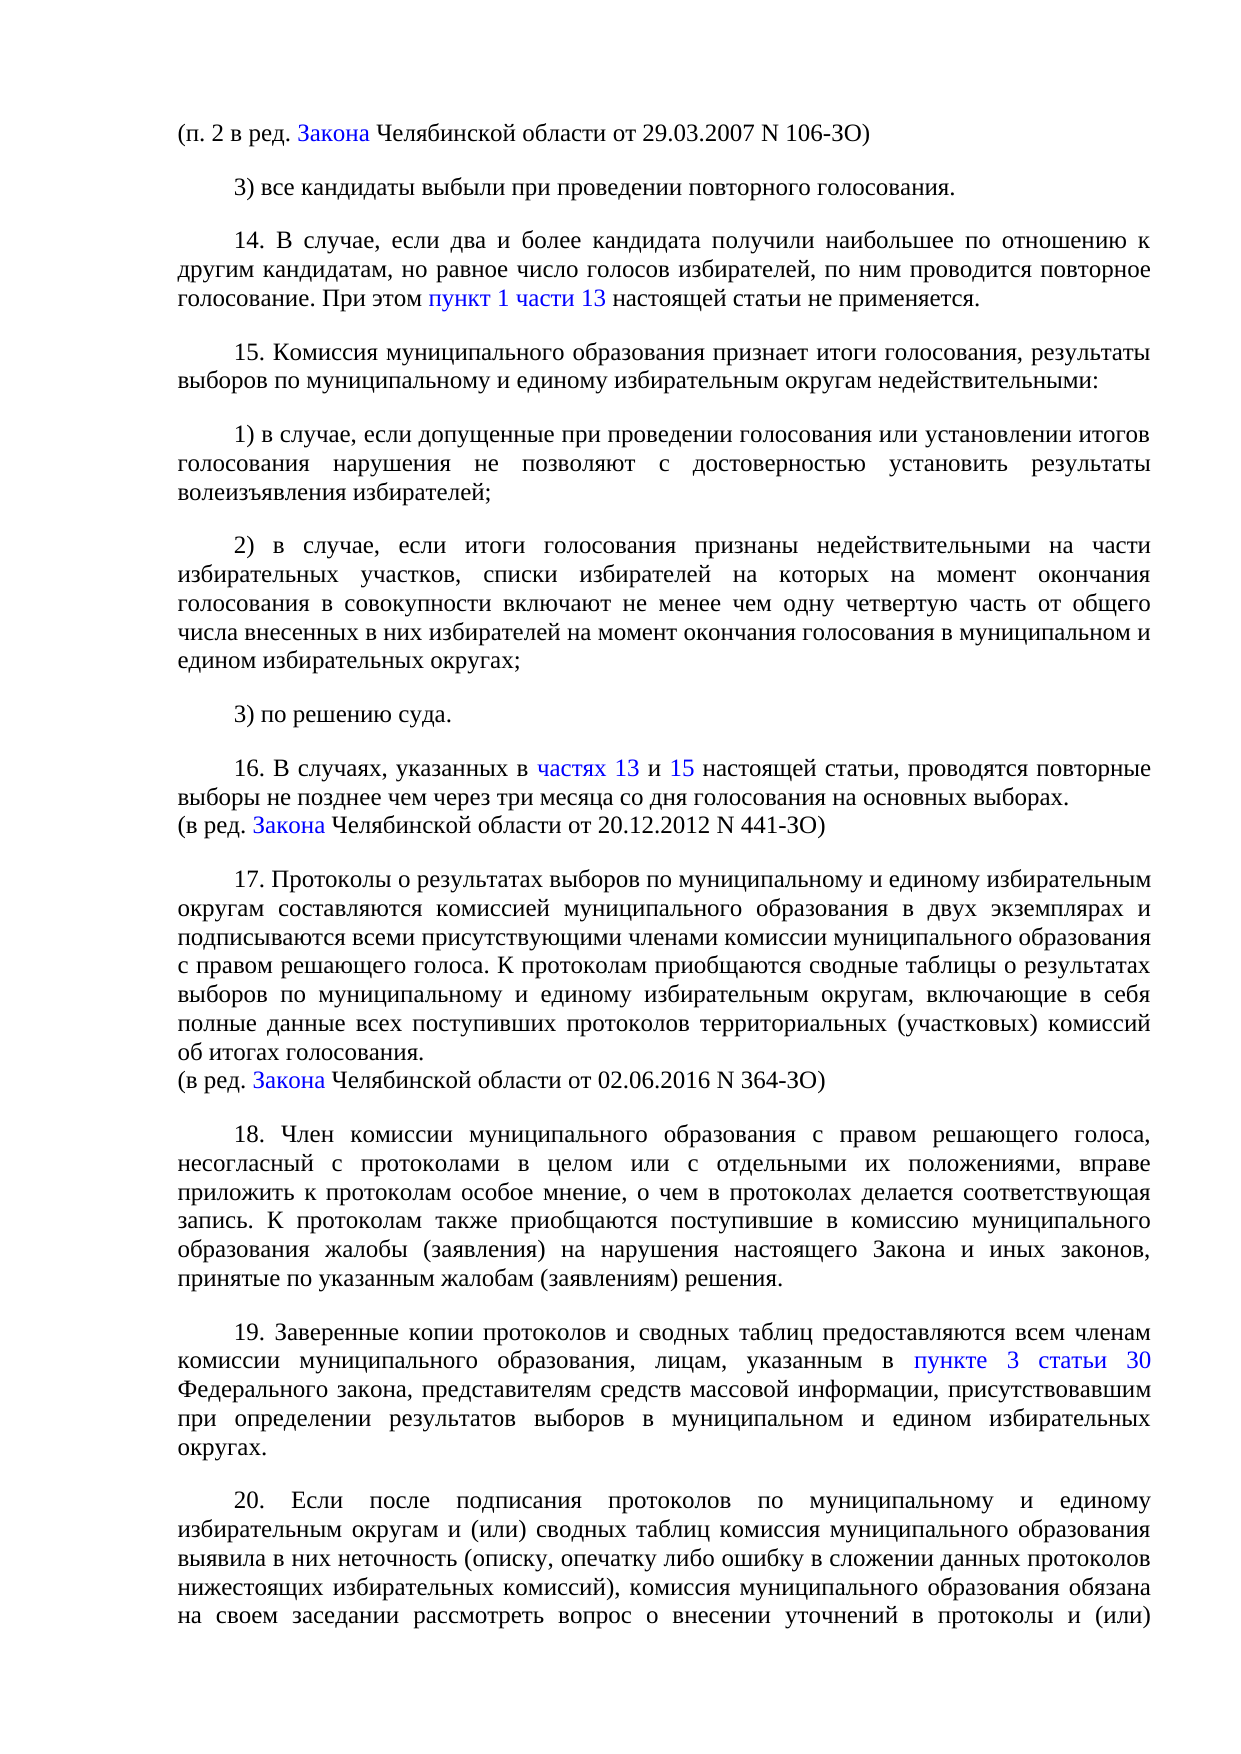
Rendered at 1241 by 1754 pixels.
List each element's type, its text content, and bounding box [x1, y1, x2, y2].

text (в ред. Закона Челябинской области от 20.12.2012 N 441-ЗО) [177, 811, 1152, 839]
text 2) в случае, если итоги голосования признаны недействительными на части избирательных участков, списки избирателей на которых на момент окончания голосования в совокупности включают не менее чем одну четвертую часть от общего числа внесенных в них избирателей на момент окончания голосования в муниципальном и едином избирательных округах; [177, 531, 1152, 674]
text 16. В случаях, указанных в частях 13 и 15 настоящей статьи, проводятся повторные выборы не позднее чем через три месяца со дня голосования на основных выборах. [177, 753, 1152, 811]
text (в ред. Закона Челябинской области от 02.06.2016 N 364-ЗО) [177, 1066, 1152, 1094]
text (п. 2 в ред. Закона Челябинской области от 29.03.2007 N 106-ЗО) [177, 118, 1152, 147]
text 3) по решению суда. [177, 699, 1152, 728]
text 15. Комиссия муниципального образования признает итоги голосования, результаты выборов по муниципальному и единому избирательным округам недействительными: [177, 337, 1152, 394]
text 14. В случае, если два и более кандидата получили наибольшее по отношению к другим кандидатам, но равное число голосов избирателей, по ним проводится повторное голосование. При этом пункт 1 части 13 настоящей статьи не применяется. [177, 226, 1152, 312]
text 17. Протоколы о результатах выборов по муниципальному и единому избирательным округам составляются комиссией муниципального образования в двух экземплярах и подписываются всеми присутствующими членами комиссии муниципального образования с правом решающего голоса. К протоколам приобщаются сводные таблицы о результатах выборов по муниципальному и единому избирательным округам, включающие в себя полные данные всех поступивших протоколов территориальных (участковых) комиссий об итогах голосования. [177, 864, 1152, 1066]
text 1) в случае, если допущенные при проведении голосования или установлении итогов голосования нарушения не позволяют с достоверностью установить результаты волеизъявления избирателей; [177, 419, 1152, 506]
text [177, 1486, 1152, 1629]
text 18. Член комиссии муниципального образования с правом решающего голоса, несогласный с протоколами в целом или с отдельными их положениями, вправе приложить к протоколам особое мнение, о чем в протоколах делается соответствующая запись. К протоколам также приобщаются поступившие в комиссию муниципального образования жалобы (заявления) на нарушения настоящего Закона и иных законов, принятые по указанным жалобам (заявлениям) решения. [177, 1119, 1152, 1292]
text 19. Заверенные копии протоколов и сводных таблиц предоставляются всем членам комиссии муниципального образования, лицам, указанным в пункте 3 статьи 30 Федерального закона, представителям средств массовой информации, присутствовавшим при определении результатов выборов в муниципальном и едином избирательных округах. [177, 1317, 1152, 1461]
text 3) все кандидаты выбыли при проведении повторного голосования. [177, 172, 1152, 201]
